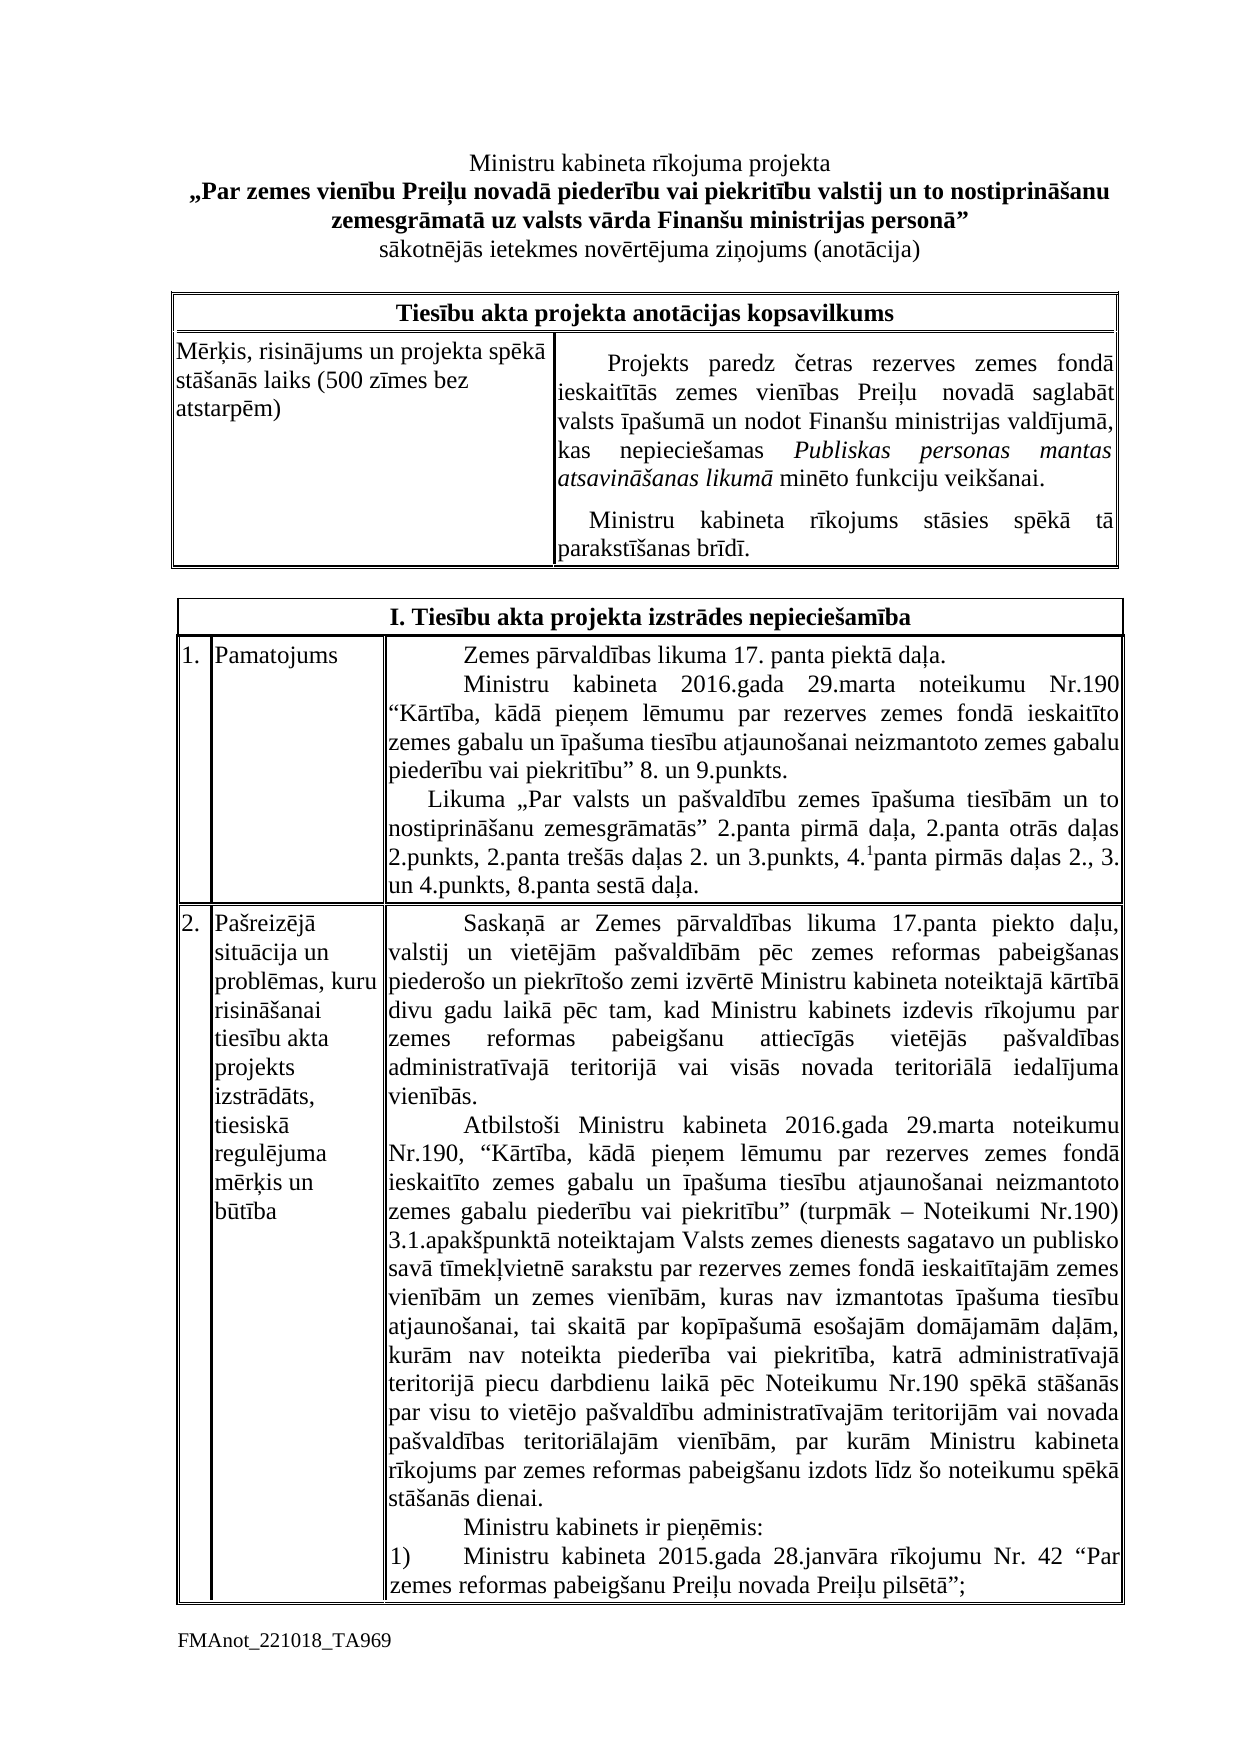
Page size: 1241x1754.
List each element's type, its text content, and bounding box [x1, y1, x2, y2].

table_header I. Tiesību akta projekta izstrādes nepieciešamība [179, 599, 1122, 634]
text sākotnējās ietekmes novērtējuma ziņojums (anotācija) [177, 234, 1122, 263]
text Ministru kabineta rīkojuma projekta [177, 148, 1122, 176]
table_cell Mērķis, risinājums un projekta spēkā stāšanās laiks (500 zīmes bez atstarpēm) [173, 330, 554, 565]
table_cell Projekts paredz četras rezerves zemes fondā ieskaitītās zemes vienības Preiļu novadā saglabāt valsts īpašumā un nodot Finanšu ministrijas valdījumā, kas nepieciešamas Publiskas personas mantas atsavināšanas likumā minēto funkciju veikšanai. Ministru kabineta rīkojums stāsies spēkā tā parakstīšanas brīdī. [554, 330, 1117, 565]
table_cell Zemes pārvaldības likuma 17. panta piektā daļa. Ministru kabineta 2016.gada 29.marta noteikumu Nr.190 “Kārtība, kādā pieņem lēmumu par rezerves zemes fondā ieskaitīto zemes gabalu un īpašuma tiesību atjaunošanai neizmantoto zemes gabalu piederību vai piekritību” 8. un 9.punkts. Likuma „Par valsts un pašvaldību zemes īpašuma tiesībām un to nostiprināšanu zemesgrāmatās” 2.panta pirmā daļa, 2.panta otrās daļas 2.punkts, 2.panta trešās daļas 2. un 3.punkts, 4.1panta pirmās daļas 2., 3. un 4.punkts, 8.panta sestā daļa. [387, 637, 1121, 902]
table_cell 1. [180, 637, 210, 902]
table_cell Pamatojums [213, 637, 383, 902]
table_header Tiesību akta projekta anotācijas kopsavilkums [174, 295, 1116, 330]
text „Par zemes vienību Preiļu novadā piederību vai piekritību valstij un to nostiprināšanu zemesgrāmatā uz valsts vārda Finanšu ministrijas personā” [177, 176, 1122, 234]
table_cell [211, 902, 385, 1602]
table_cell 2. [180, 906, 211, 1602]
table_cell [385, 906, 1121, 1602]
